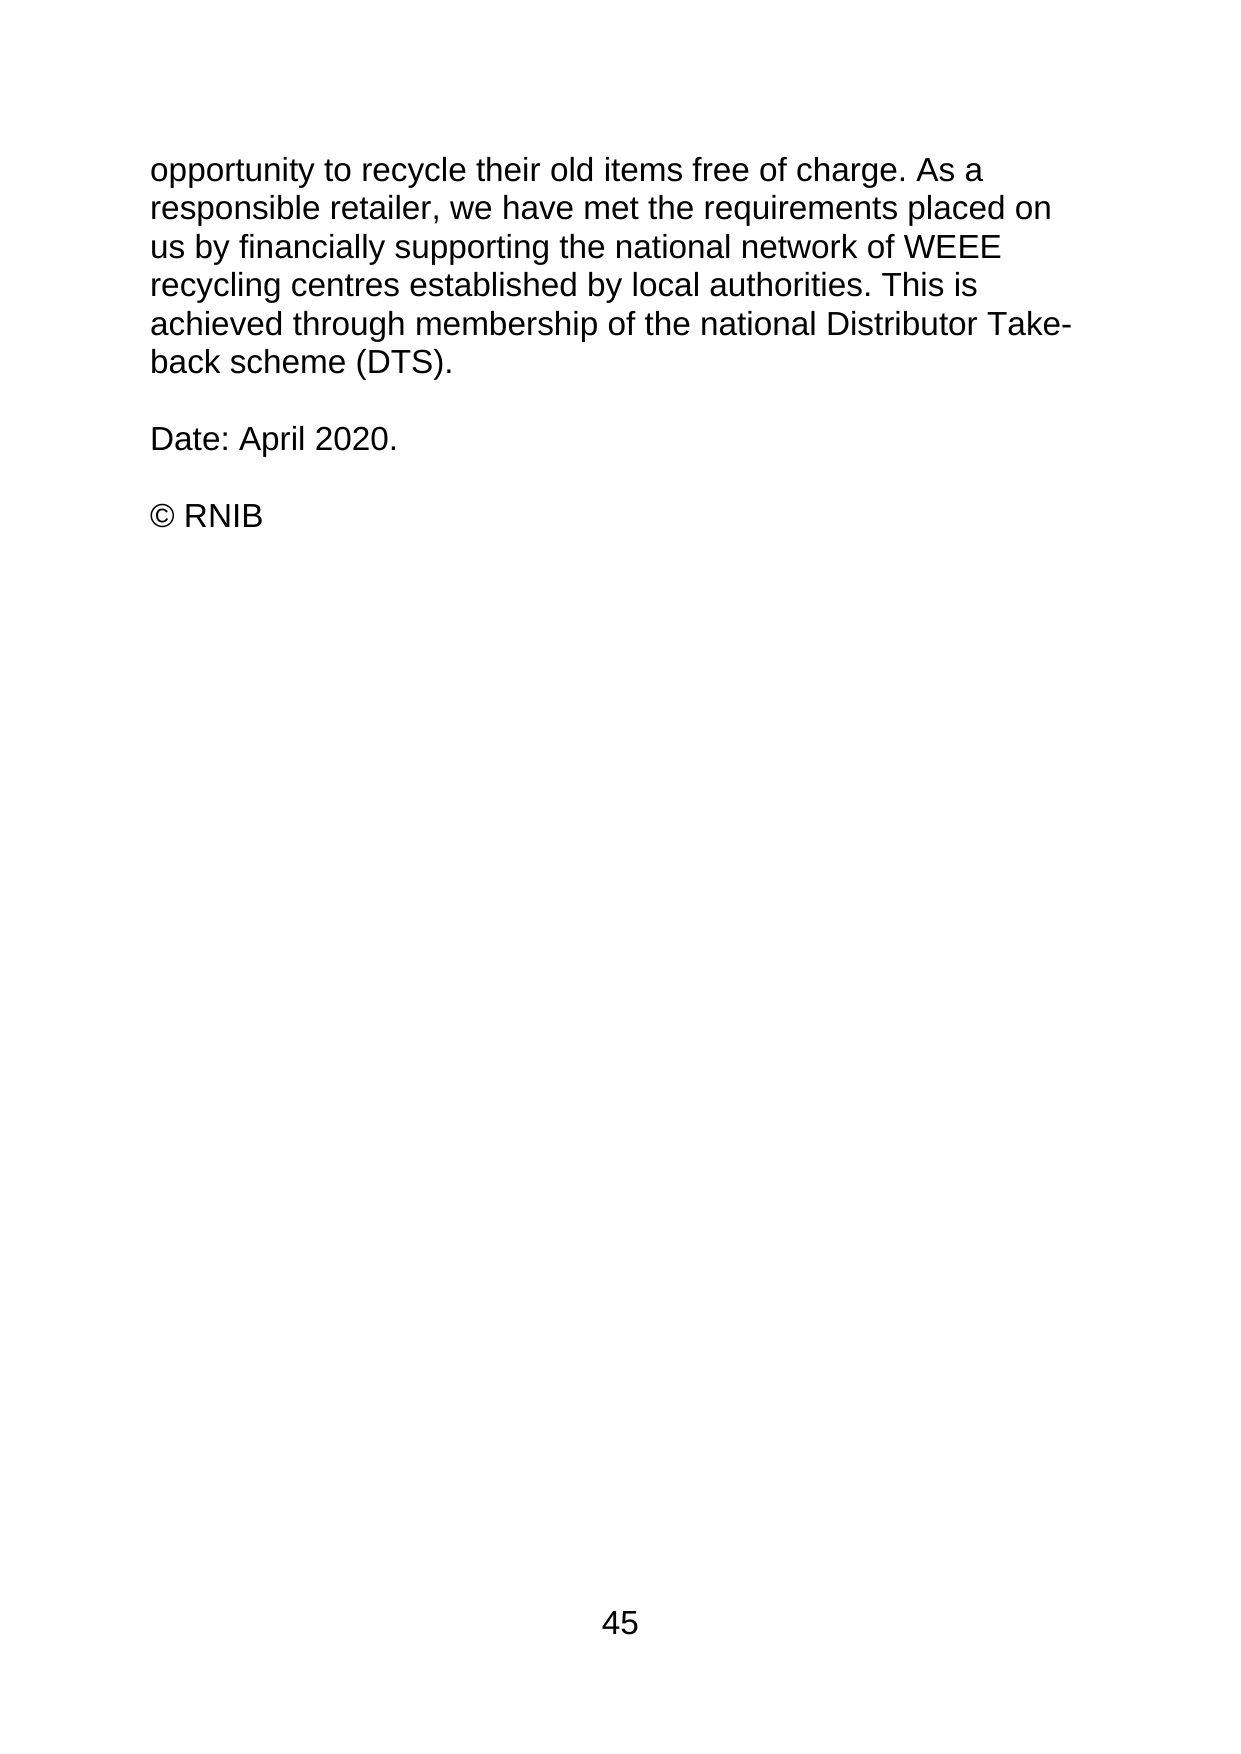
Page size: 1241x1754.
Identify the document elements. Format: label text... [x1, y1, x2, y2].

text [150, 150, 1090, 381]
text Date: April 2020. [150, 419, 1090, 457]
text © RNIB [150, 496, 1090, 534]
